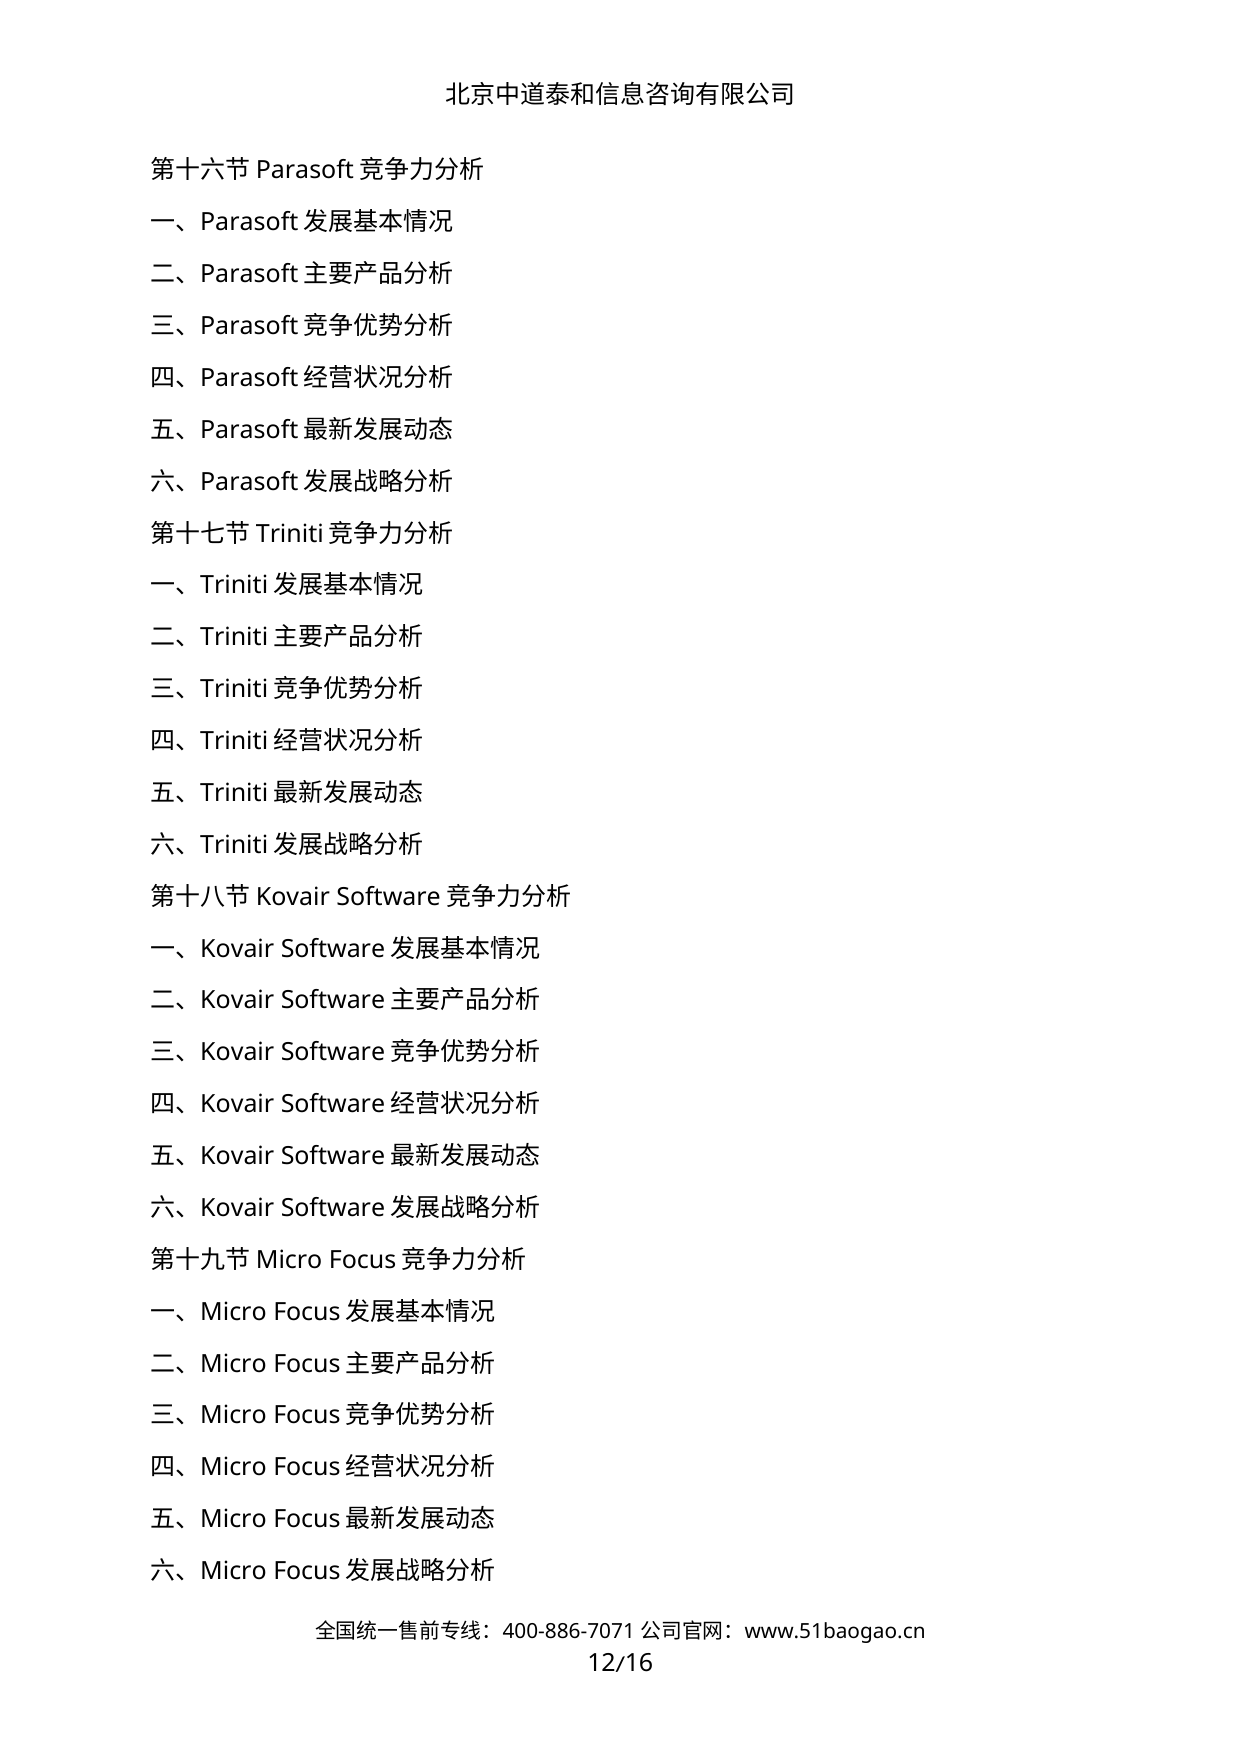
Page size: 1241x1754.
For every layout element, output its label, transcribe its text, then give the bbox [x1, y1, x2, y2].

text 三、Micro Focus竞争优势分析 [150, 1395, 1090, 1431]
text 六、Kovair Software发展战略分析 [150, 1187, 1090, 1224]
text 五、Kovair Software最新发展动态 [150, 1136, 1090, 1172]
text 二、Parasoft主要产品分析 [150, 254, 1090, 290]
text 第十六节 Parasoft竞争力分析 [150, 150, 1090, 186]
text 五、Triniti最新发展动态 [150, 772, 1090, 809]
text 四、Triniti经营状况分析 [150, 721, 1090, 757]
text 三、Parasoft竞争优势分析 [150, 306, 1090, 342]
text 四、Parasoft经营状况分析 [150, 357, 1090, 394]
text 一、Triniti发展基本情况 [150, 565, 1090, 601]
text 一、Micro Focus发展基本情况 [150, 1291, 1090, 1327]
text 六、Parasoft发展战略分析 [150, 461, 1090, 497]
text 四、Kovair Software经营状况分析 [150, 1084, 1090, 1120]
text 二、Triniti主要产品分析 [150, 617, 1090, 653]
text 三、Kovair Software竞争优势分析 [150, 1032, 1090, 1068]
text 三、Triniti竞争优势分析 [150, 669, 1090, 705]
text 五、Micro Focus最新发展动态 [150, 1499, 1090, 1535]
text 一、Parasoft发展基本情况 [150, 202, 1090, 238]
text 六、Triniti发展战略分析 [150, 824, 1090, 861]
text 二、Kovair Software主要产品分析 [150, 980, 1090, 1016]
text 一、Kovair Software发展基本情况 [150, 928, 1090, 964]
text 二、Micro Focus主要产品分析 [150, 1343, 1090, 1379]
text 第十九节 Micro Focus竞争力分析 [150, 1239, 1090, 1276]
text 五、Parasoft最新发展动态 [150, 409, 1090, 446]
text 第十七节 Triniti竞争力分析 [150, 513, 1090, 549]
text 六、Micro Focus发展战略分析 [150, 1551, 1090, 1587]
text 四、Micro Focus经营状况分析 [150, 1447, 1090, 1483]
text 第十八节 Kovair Software竞争力分析 [150, 876, 1090, 912]
